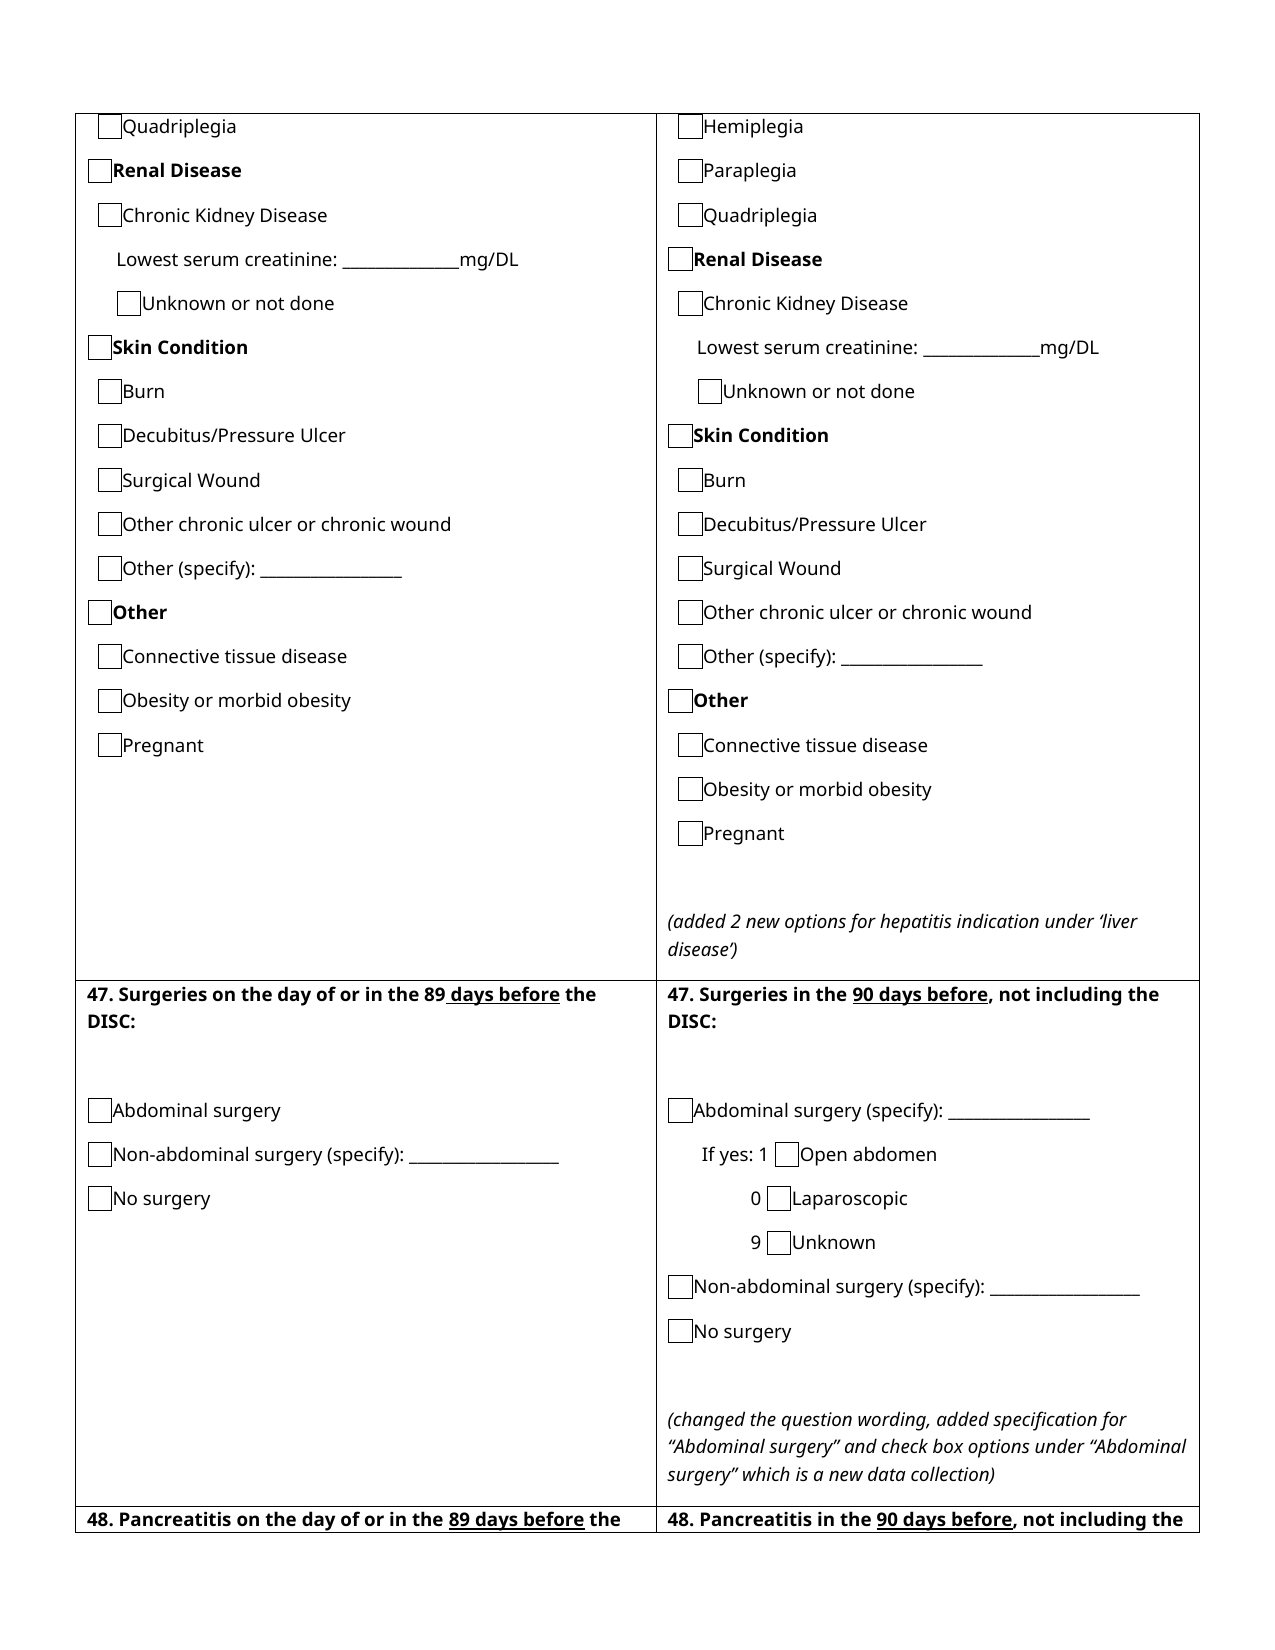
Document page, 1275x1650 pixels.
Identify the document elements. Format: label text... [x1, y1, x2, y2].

table_cell 47. Surgeries in the 90 days before, not including the DISC: Abdominal surgery (specify): _________________ If yes: 1 Open abdomen 0 Laparoscopic 9 Unknown Non-abdominal surgery (specify): __________________ No surgery (changed the question wording, added specification for “Abdominal surgery” and check box options under “Abdominal surgery” which is a new data collection) [657, 981, 1199, 1506]
table_cell 47. Surgeries on the day of or in the 89 days before the DISC: Abdominal surgery Non-abdominal surgery (specify): __________________ No surgery [76, 981, 656, 1506]
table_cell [76, 114, 656, 980]
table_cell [76, 1507, 656, 1532]
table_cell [657, 114, 1199, 980]
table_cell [657, 1507, 1199, 1532]
